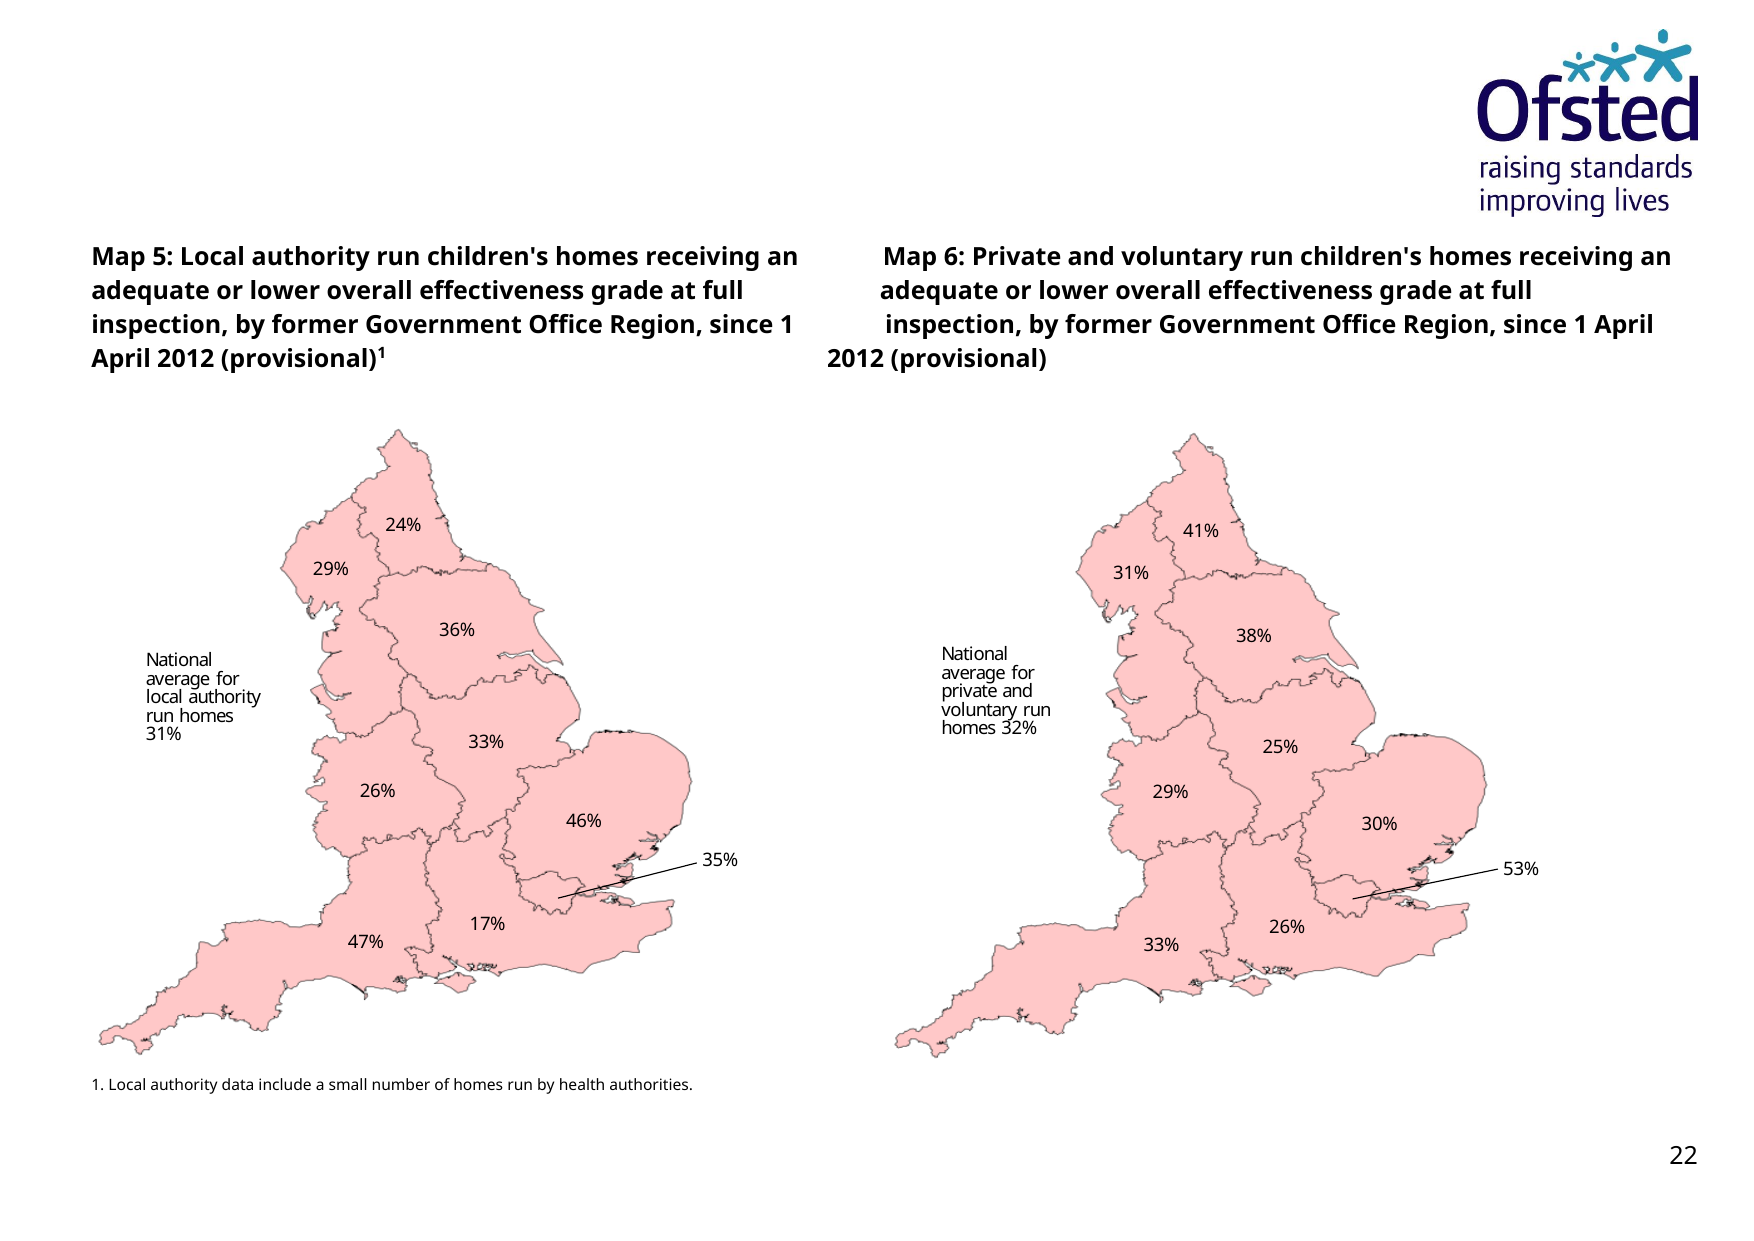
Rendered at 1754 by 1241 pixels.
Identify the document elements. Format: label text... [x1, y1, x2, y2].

text 1. Local authority data include a small number of homes run by health authorities. [91, 1074, 1698, 1095]
text Map 5: Local authority run children's homes receiving an Map 6: Private and voluntary run children's homes receiving an [91, 238, 1698, 272]
text adequate or lower overall effectiveness grade at full adequate or lower overall effectiveness grade at full [91, 272, 1698, 306]
picture [1477, 29, 1698, 217]
text inspection, by former Government Office Region, since 1 inspection, by former Government Office Region, since 1 April [91, 306, 1698, 341]
text April 2012 (provisional)1 2012 (provisional) [91, 341, 1698, 374]
